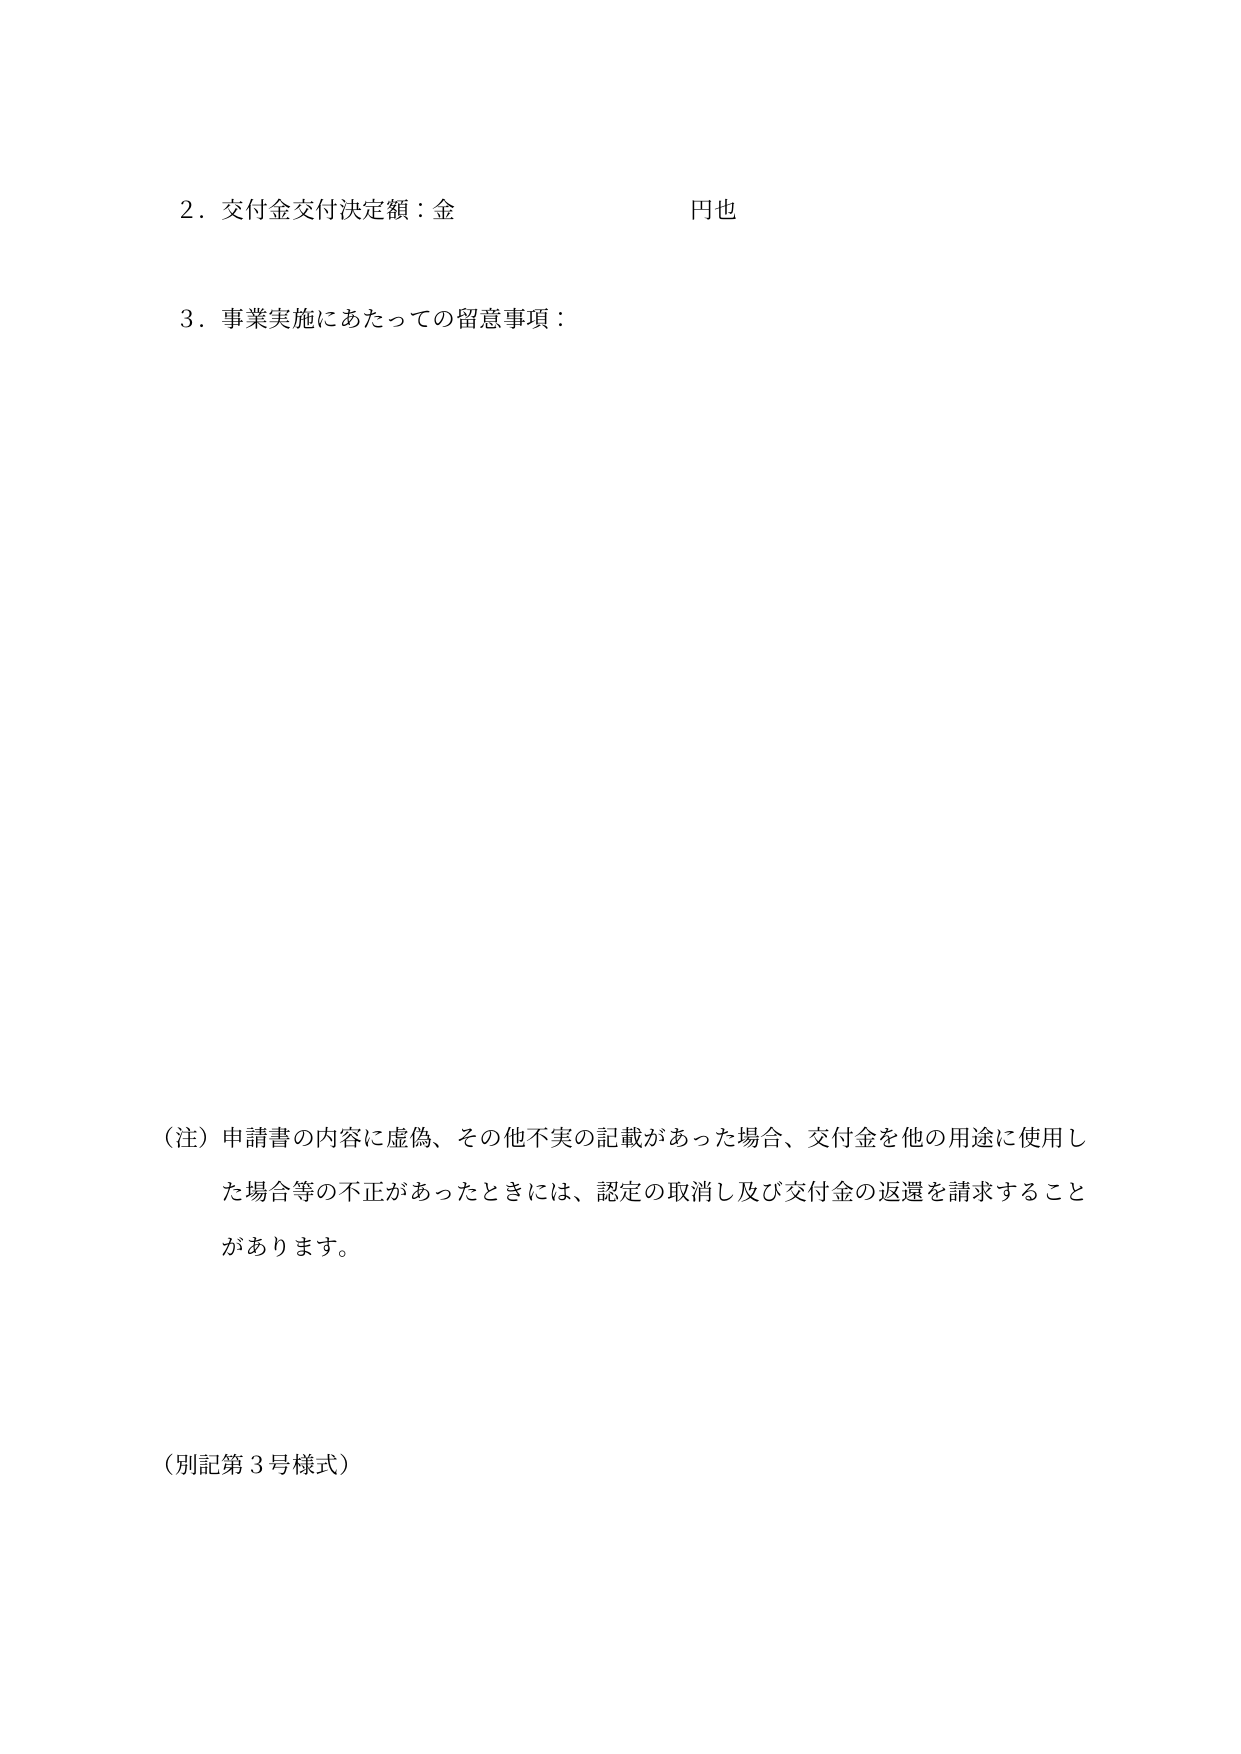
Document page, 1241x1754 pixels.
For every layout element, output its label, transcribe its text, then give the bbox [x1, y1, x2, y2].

text ２．交付金交付決定額：金 円也 [151, 181, 1089, 236]
text （注）申請書の内容に虚偽、その他不実の記載があった場合、交付金を他の用途に使用した場合等の不正があったときには、認定の取消し及び交付金の返還を請求することがあります。 [151, 1109, 1089, 1273]
text ３．事業実施にあたっての留意事項： [151, 290, 1089, 345]
text （別記第３号様式） [151, 1436, 1089, 1491]
